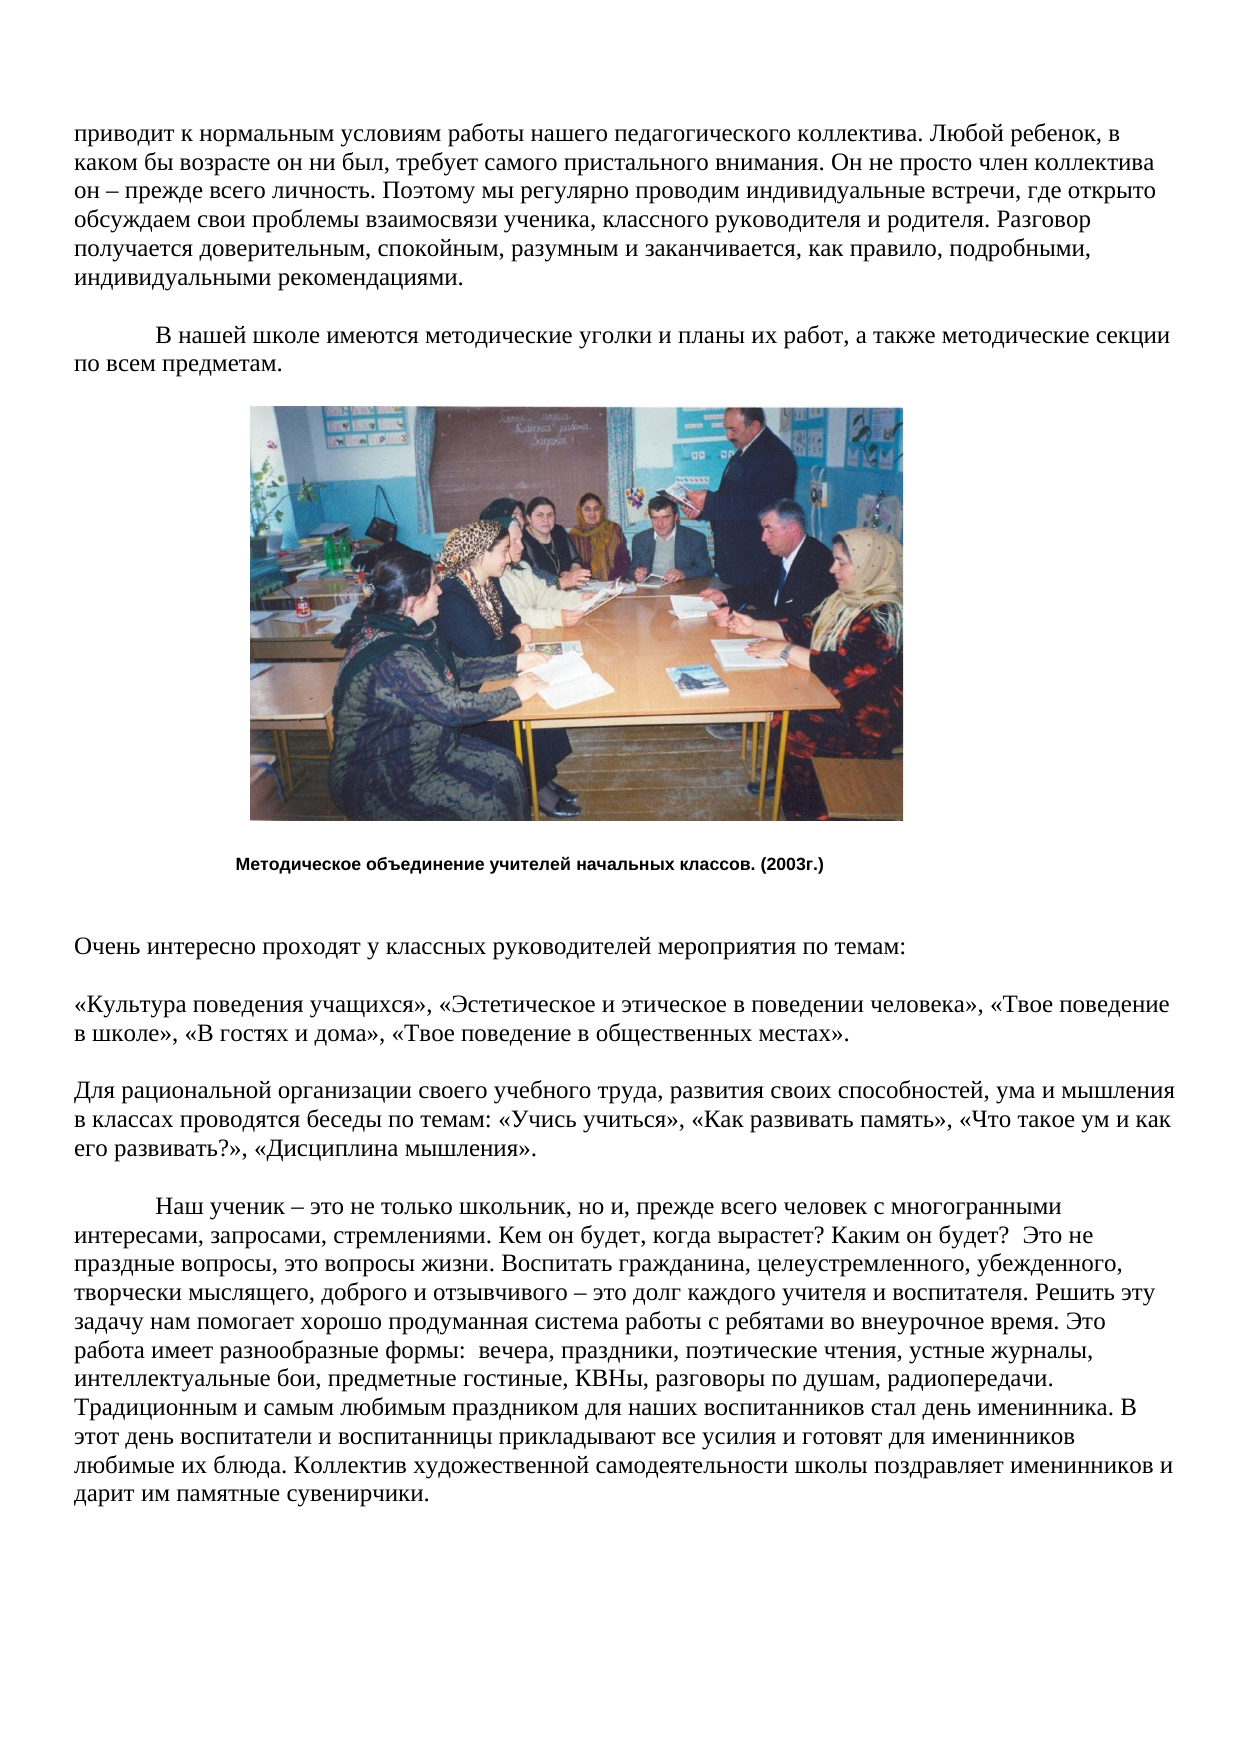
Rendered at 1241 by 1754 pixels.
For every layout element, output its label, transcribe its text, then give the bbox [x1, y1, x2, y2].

text Очень интересно проходят у классных руководителей мероприятия по темам: [74, 931, 1181, 960]
text «Культура поведения учащихся», «Эстетическое и этическое в поведении человека», «Твое поведение в школе», «В гостях и дома», «Твое поведение в общественных местах». [74, 989, 1181, 1046]
text Методическое объединение учителей начальных классов. (2003г.) [74, 853, 1181, 902]
text Для рациональной организации своего учебного труда, развития своих способностей, ума и мышления в классах проводятся беседы по темам: «Учись учиться», «Как развивать память», «Что такое ум и как его развивать?», «Дисциплина мышления». [74, 1076, 1181, 1162]
text Наш ученик – это не только школьник, но и, прежде всего человек с многогранными интересами, запросами, стремлениями. Кем он будет, когда вырастет? Каким он будет? Это не праздные вопросы, это вопросы жизни. Воспитать гражданина, целеустремленного, убежденного, творчески мыслящего, доброго и отзывчивого – это долг каждого учителя и воспитателя. Решить эту задачу нам помогает хорошо продуманная система работы с ребятами во внеурочное время. Это работа имеет разнообразные формы: вечера, праздники, поэтические чтения, устные журналы, интеллектуальные бои, предметные гостиные, КВНы, разговоры по душам, радиопередачи. Традиционным и самым любимым праздником для наших воспитанников стал день именинника. В этот день воспитатели и воспитанницы прикладывают все усилия и готовят для именинников любимые их блюда. Коллектив художественной самодеятельности школы поздравляет именинников и дарит им памятные сувенирчики. [74, 1191, 1181, 1507]
text В нашей школе имеются методические уголки и планы их работ, а также методические секции по всем предметам. [74, 320, 1181, 377]
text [74, 118, 1181, 291]
picture [250, 406, 904, 821]
